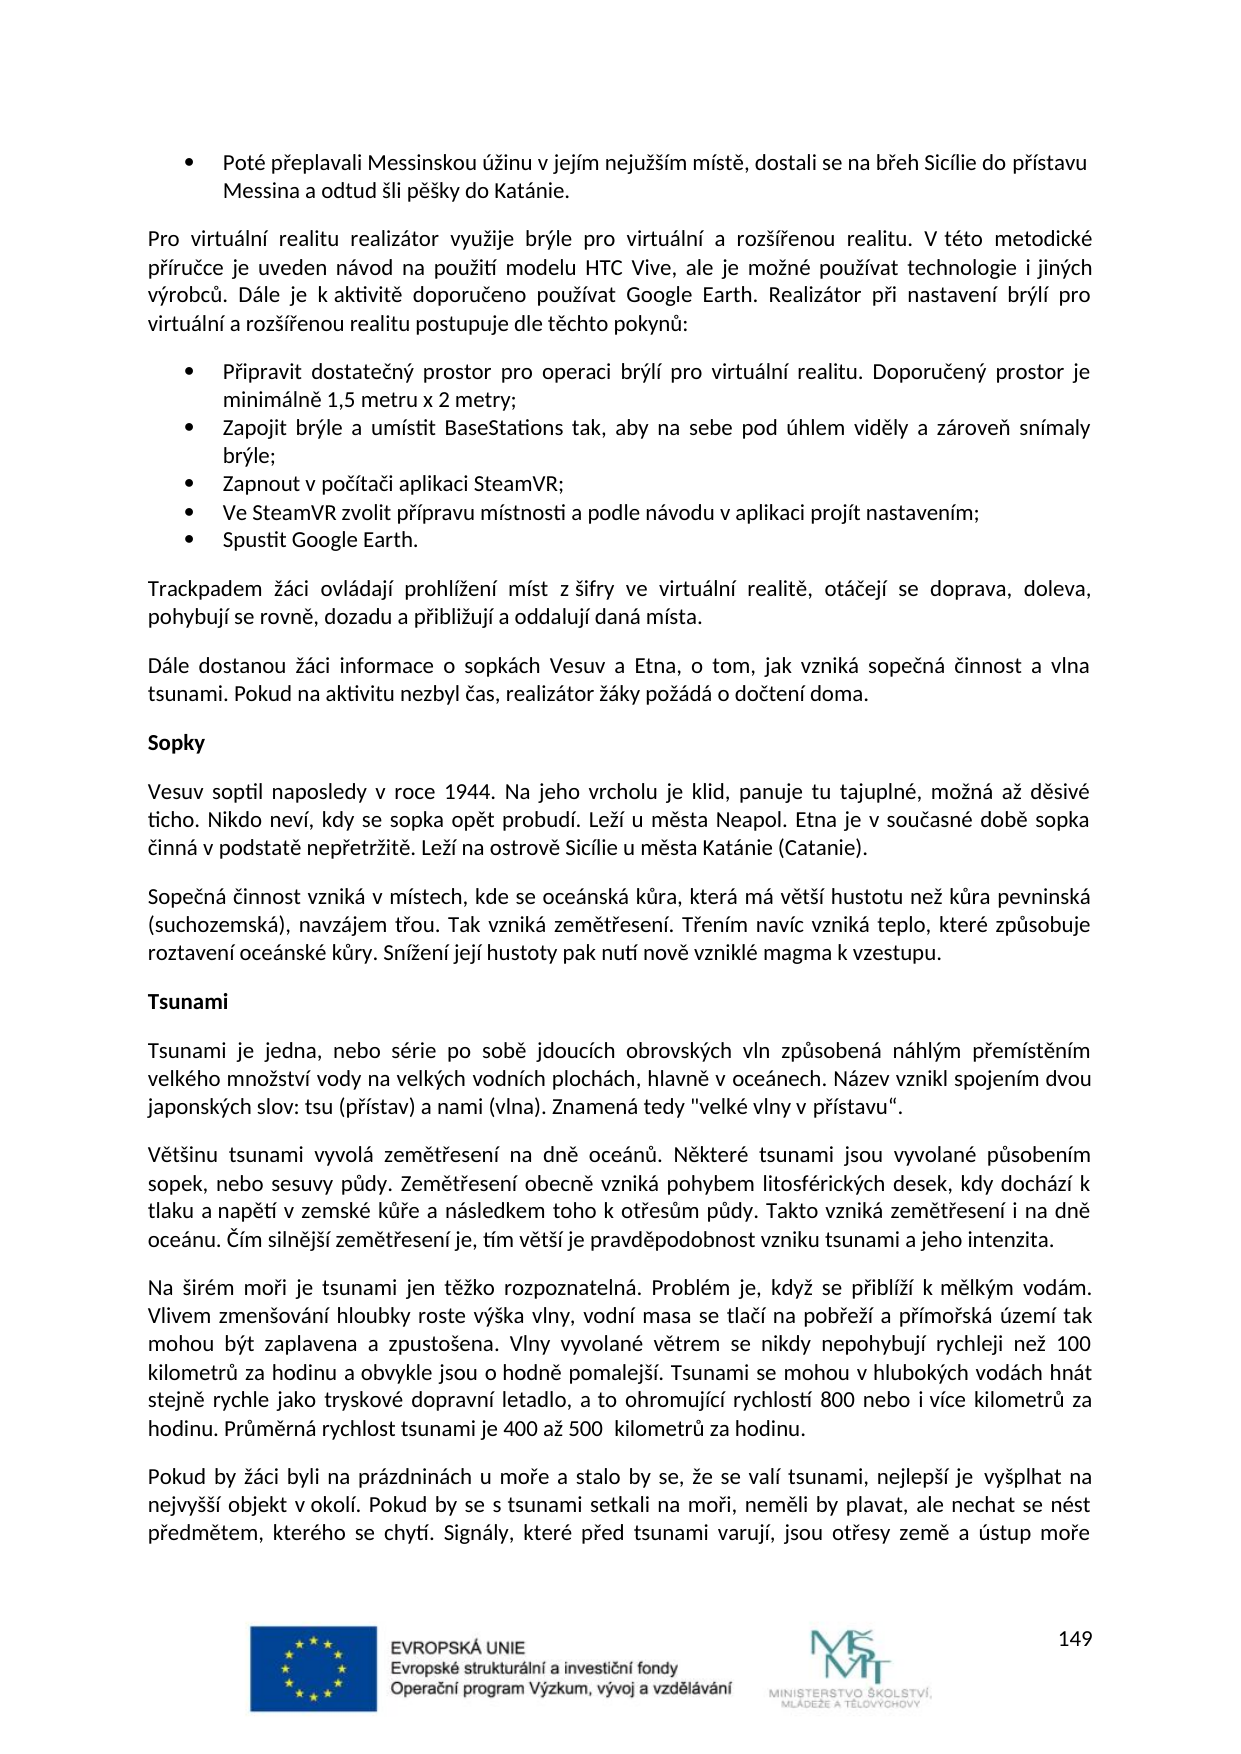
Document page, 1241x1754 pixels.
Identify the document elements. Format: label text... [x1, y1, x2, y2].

text Tsunami je jedna, nebo série po sobě jdoucích obrovských vln způsobená náhlým přemístěním velkého množství vody na velkých vodních plochách, hlavně v oceánech. Název vznikl spojením dvou japonských slov: tsu (přístav) a nami (vlna). Znamená tedy "velké vlny v přístavu“. [148, 1036, 1092, 1120]
text Na širém moři je tsunami jen těžko rozpoznatelná. Problém je, když se přiblíží k mělkým vodám. Vlivem zmenšování hloubky roste výška vlny, vodní masa se tlačí na pobřeží a přímořská území tak mohou být zaplavena a zpustošena. Vlny vyvolané větrem se nikdy nepohybují rychleji než 100 kilometrů za hodinu a obvykle jsou o hodně pomalejší. Tsunami se mohou v hlubokých vodách hnát stejně rychle jako tryskové dopravní letadlo, a to ohromující rychlostí 800 nebo i více kilometrů za hodinu. Průměrná rychlost tsunami je 400 až 500 kilometrů za hodinu. [148, 1273, 1092, 1442]
picture [208, 1584, 974, 1754]
text Dále dostanou žáci informace o sopkách Vesuv a Etna, o tom, jak vzniká sopečná činnost a vlna tsunami. Pokud na aktivitu nezbyl čas, realizátor žáky požádá o dočtení doma. [148, 651, 1092, 707]
list Připravit dostatečný prostor pro operaci brýlí pro virtuální realitu. Doporučený prostor je minimálně 1,5 metru x 2 metry; [185, 357, 1092, 413]
text Trackpadem žáci ovládají prohlížení míst z šifry ve virtuální realitě, otáčejí se doprava, doleva, pohybují se rovně, dozadu a přibližují a oddalují daná místa. [148, 574, 1092, 631]
text Tsunami [148, 987, 1092, 1015]
text Vesuv soptil naposledy v roce 1944. Na jeho vrcholu je klid, panuje tu tajuplné, možná až děsivé ticho. Nikdo neví, kdy se sopka opět probudí. Leží u města Neapol. Etna je v současné době sopka činná v podstatě nepřetržitě. Leží na ostrově Sicílie u města Katánie (Catanie). [148, 777, 1092, 861]
list Poté přeplavali Messinskou úžinu v jejím nejužším místě, dostali se na břeh Sicílie do přístavu Messina a odtud šli pěšky do Katánie. [185, 148, 1092, 204]
list Ve SteamVR zvolit přípravu místnosti a podle návodu v aplikaci projít nastavením; [185, 498, 1092, 526]
text Pro virtuální realitu realizátor využije brýle pro virtuální a rozšířenou realitu. V této metodické příručce je uveden návod na použití modelu HTC Vive, ale je možné používat technologie i jiných výrobců. Dále je k aktivitě doporučeno používat Google Earth. Realizátor při nastavení brýlí pro virtuální a rozšířenou realitu postupuje dle těchto pokynů: [148, 224, 1092, 337]
text Většinu tsunami vyvolá zemětřesení na dně oceánů. Některé tsunami jsou vyvolané působením sopek, nebo sesuvy půdy. Zemětřesení obecně vzniká pohybem litosférických desek, kdy dochází k tlaku a napětí v zemské kůře a následkem toho k otřesům půdy. Takto vzniká zemětřesení i na dně oceánu. Čím silnější zemětřesení je, tím větší je pravděpodobnost vzniku tsunami a jeho intenzita. [148, 1141, 1092, 1253]
list Spustit Google Earth. [185, 526, 1092, 554]
list Zapojit brýle a umístit BaseStations tak, aby na sebe pod úhlem viděly a zároveň snímaly brýle; [185, 413, 1092, 469]
list Zapnout v počítači aplikaci SteamVR; [185, 469, 1092, 498]
text Sopečná činnost vzniká v místech, kde se oceánská kůra, která má větší hustotu než kůra pevninská (suchozemská), navzájem třou. Tak vzniká zemětřesení. Třením navíc vzniká teplo, které způsobuje roztavení oceánské kůry. Snížení její hustoty pak nutí nově vzniklé magma k vzestupu. [148, 882, 1092, 966]
text Sopky [148, 728, 1092, 756]
